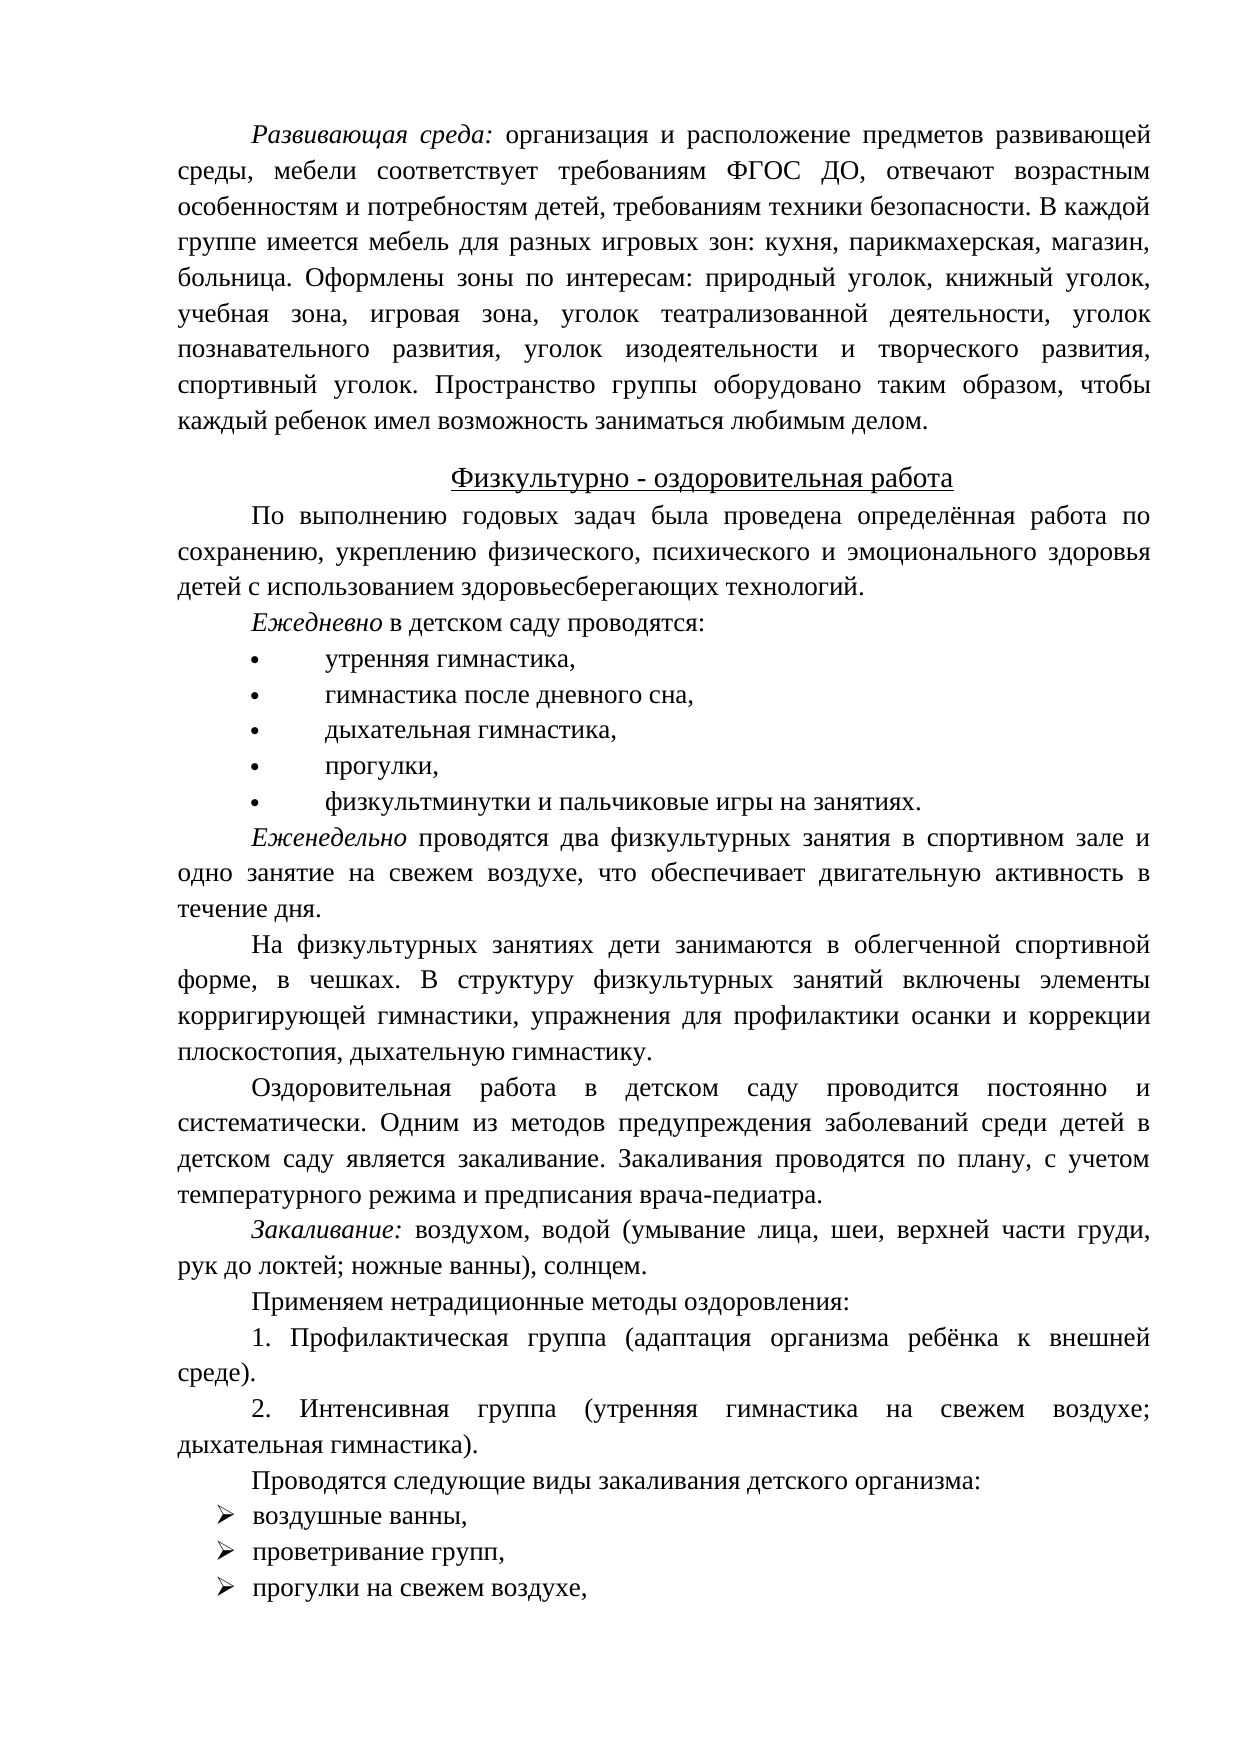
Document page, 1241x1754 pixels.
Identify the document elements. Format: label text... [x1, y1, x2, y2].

list утренняя гимнастика, [177, 642, 1152, 673]
text Физкультурно - оздоровительная работа [252, 461, 1152, 494]
text Закаливание: воздухом, водой (умывание лица, шеи, верхней части груди, рук до локтей; ножные ванны), солнцем. [177, 1214, 1152, 1281]
list проветривание групп, [215, 1535, 1152, 1567]
text 1. Профилактическая группа (адаптация организма ребёнка к внешней среде). [177, 1321, 1152, 1388]
list физкультминутки и пальчиковые игры на занятиях. [177, 785, 1152, 816]
text Развивающая среда: организация и расположение предметов развивающей среды, мебели соответствует требованиям ФГОС ДО, отвечают возрастным особенностям и потребностям детей, требованиям техники безопасности. В каждой группе имеется мебель для разных игровых зон: кухня, парикмахерская, магазин, больница. Оформлены зоны по интересам: природный уголок, книжный уголок, учебная зона, игровая зона, уголок театрализованной деятельности, уголок познавательного развития, уголок изодеятельности и творческого развития, спортивный уголок. Пространство группы оборудовано таким образом, чтобы каждый ребенок имел возможность заниматься любимым делом. [177, 118, 1152, 435]
list прогулки на свежем воздухе, [215, 1571, 1152, 1603]
list прогулки, [177, 749, 1152, 780]
text По выполнению годовых задач была проведена определённая работа по сохранению, укреплению физического, психического и эмоционального здоровья детей с использованием здоровьесберегающих технологий. [177, 499, 1152, 602]
text На физкультурных занятиях дети занимаются в облегченной спортивной форме, в чешках. В структуру физкультурных занятий включены элементы корригирующей гимнастики, упражнения для профилактики осанки и коррекции плоскостопия, дыхательную гимнастику. [177, 928, 1152, 1066]
text Проводятся следующие виды закаливания детского организма: [177, 1464, 1152, 1495]
text Ежедневно в детском саду проводятся: [177, 606, 1152, 637]
list воздушные ванны, [215, 1499, 1152, 1531]
text Применяем нетрадиционные методы оздоровления: [177, 1285, 1152, 1316]
list гимнастика после дневного сна, [177, 678, 1152, 709]
text Еженедельно проводятся два физкультурных занятия в спортивном зале и одно занятие на свежем воздухе, что обеспечивает двигательную активность в течение дня. [177, 821, 1152, 923]
list дыхательная гимнастика, [177, 713, 1152, 744]
text Оздоровительная работа в детском саду проводится постоянно и систематически. Одним из методов предупреждения заболеваний среди детей в детском саду является закаливание. Закаливания проводятся по плану, с учетом температурного режима и предписания врача-педиатра. [177, 1071, 1152, 1209]
text 2. Интенсивная группа (утренняя гимнастика на свежем воздухе; дыхательная гимнастика). [177, 1392, 1152, 1459]
